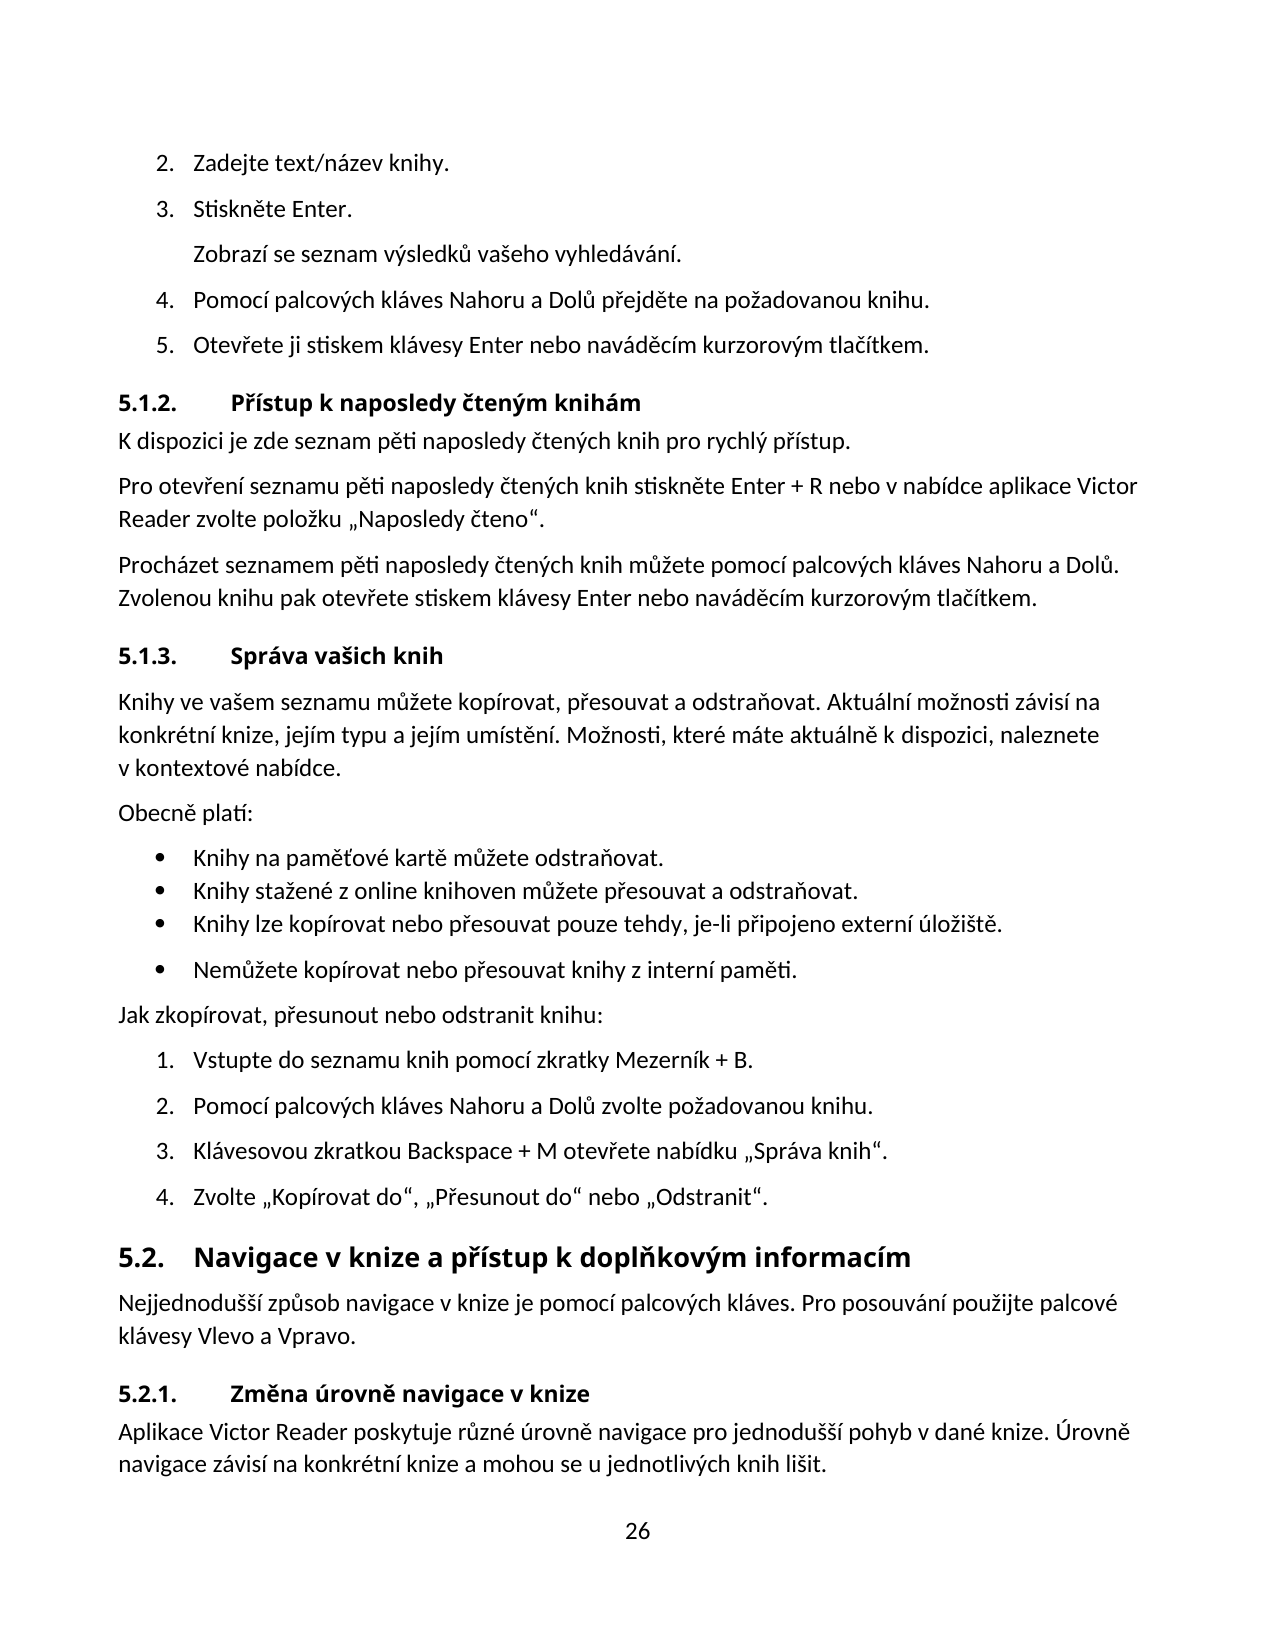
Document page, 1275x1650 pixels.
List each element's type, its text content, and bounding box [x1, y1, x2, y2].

subtitle Navigace v knize a přístup k doplňkovým informacím [118, 1239, 1157, 1276]
text Procházet seznamem pěti naposledy čtených knih můžete pomocí palcových kláves Nahoru a Dolů. Zvolenou knihu pak otevřete stiskem klávesy Enter nebo naváděcím kurzorovým tlačítkem. [118, 549, 1157, 612]
text Jak zkopírovat, přesunout nebo odstranit knihu: [118, 999, 1157, 1030]
text Knihy ve vašem seznamu můžete kopírovat, přesouvat a odstraňovat. Aktuální možnosti závisí na konkrétní knize, jejím typu a jejím umístění. Možnosti, které máte aktuálně k dispozici, naleznete v kontextové nabídce. [118, 686, 1157, 782]
text Obecně platí: [118, 797, 1157, 828]
list Knihy lze kopírovat nebo přesouvat pouze tehdy, je-li připojeno externí úložiště. [156, 908, 1157, 939]
text Pro otevření seznamu pěti naposledy čtených knih stiskněte Enter + R nebo v nabídce aplikace Victor Reader zvolte položku „Naposledy čteno“. [118, 471, 1157, 534]
subtitle Změna úrovně navigace v knize [118, 1378, 1157, 1409]
text Aplikace Victor Reader poskytuje různé úrovně navigace pro jednodušší pohyb v dané knize. Úrovně navigace závisí na konkrétní knize a mohou se u jednotlivých knih lišit. [118, 1416, 1157, 1479]
subtitle Přístup k naposledy čteným knihám [118, 387, 1157, 418]
list Zvolte „Kopírovat do“, „Přesunout do“ nebo „Odstranit“. [156, 1181, 1157, 1211]
list Klávesovou zkratkou Backspace + M otevřete nabídku „Správa knih“. [156, 1136, 1157, 1166]
list Pomocí palcových kláves Nahoru a Dolů přejděte na požadovanou knihu. [156, 284, 1157, 314]
list Pomocí palcových kláves Nahoru a Dolů zvolte požadovanou knihu. [156, 1090, 1157, 1121]
text K dispozici je zde seznam pěti naposledy čtených knih pro rychlý přístup. [118, 425, 1157, 456]
list Vstupte do seznamu knih pomocí zkratky Mezerník + B. [156, 1045, 1157, 1075]
list Stiskněte Enter. [156, 193, 1157, 223]
list Nemůžete kopírovat nebo přesouvat knihy z interní paměti. [156, 954, 1157, 984]
text Zobrazí se seznam výsledků vašeho vyhledávání. [193, 238, 1157, 269]
text Nejjednodušší způsob navigace v knize je pomocí palcových kláves. Pro posouvání použijte palcové klávesy Vlevo a Vpravo. [118, 1287, 1157, 1350]
list Knihy stažené z online knihoven můžete přesouvat a odstraňovat. [156, 876, 1157, 906]
list Zadejte text/název knihy. [156, 148, 1157, 178]
subtitle Správa vašich knih [118, 640, 1157, 671]
list Otevřete ji stiskem klávesy Enter nebo naváděcím kurzorovým tlačítkem. [156, 329, 1157, 360]
list Knihy na paměťové kartě můžete odstraňovat. [156, 843, 1157, 873]
